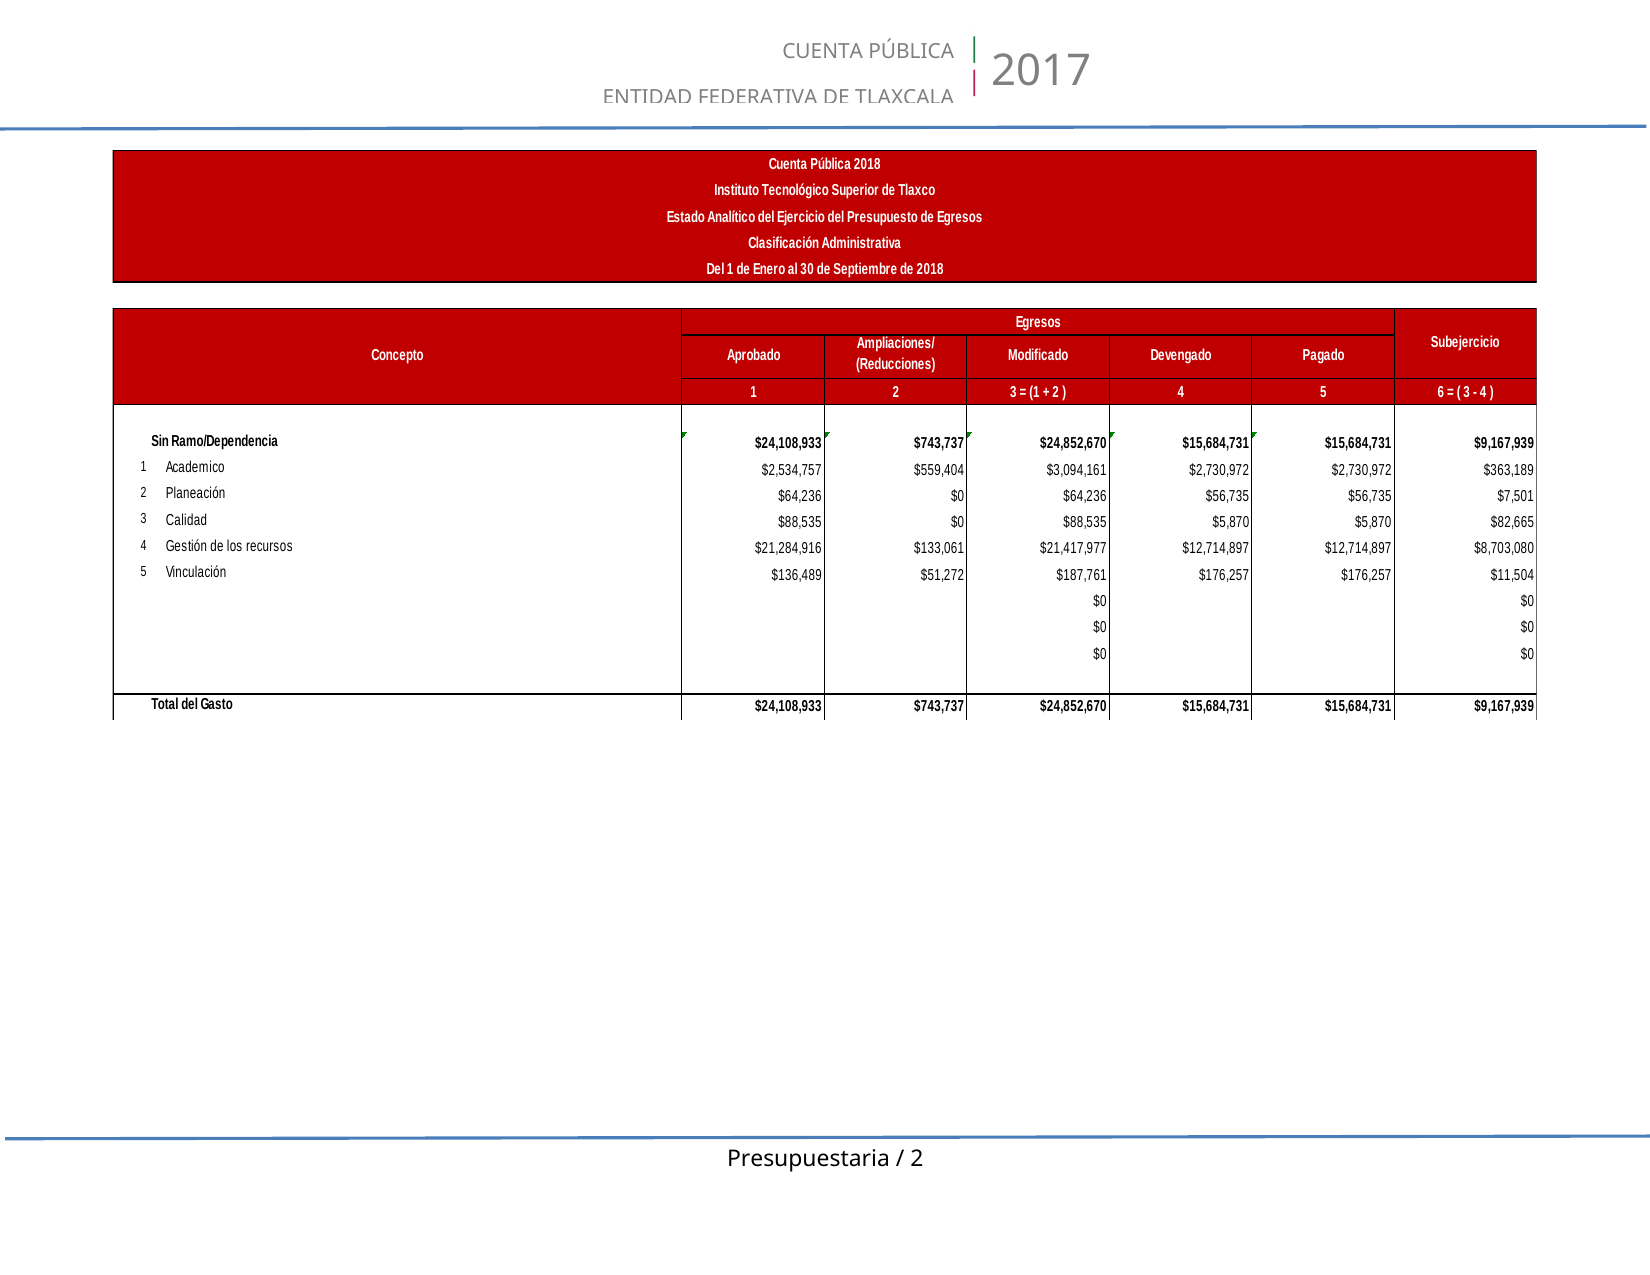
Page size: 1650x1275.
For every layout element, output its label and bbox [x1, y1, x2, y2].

picture [968, 28, 985, 99]
